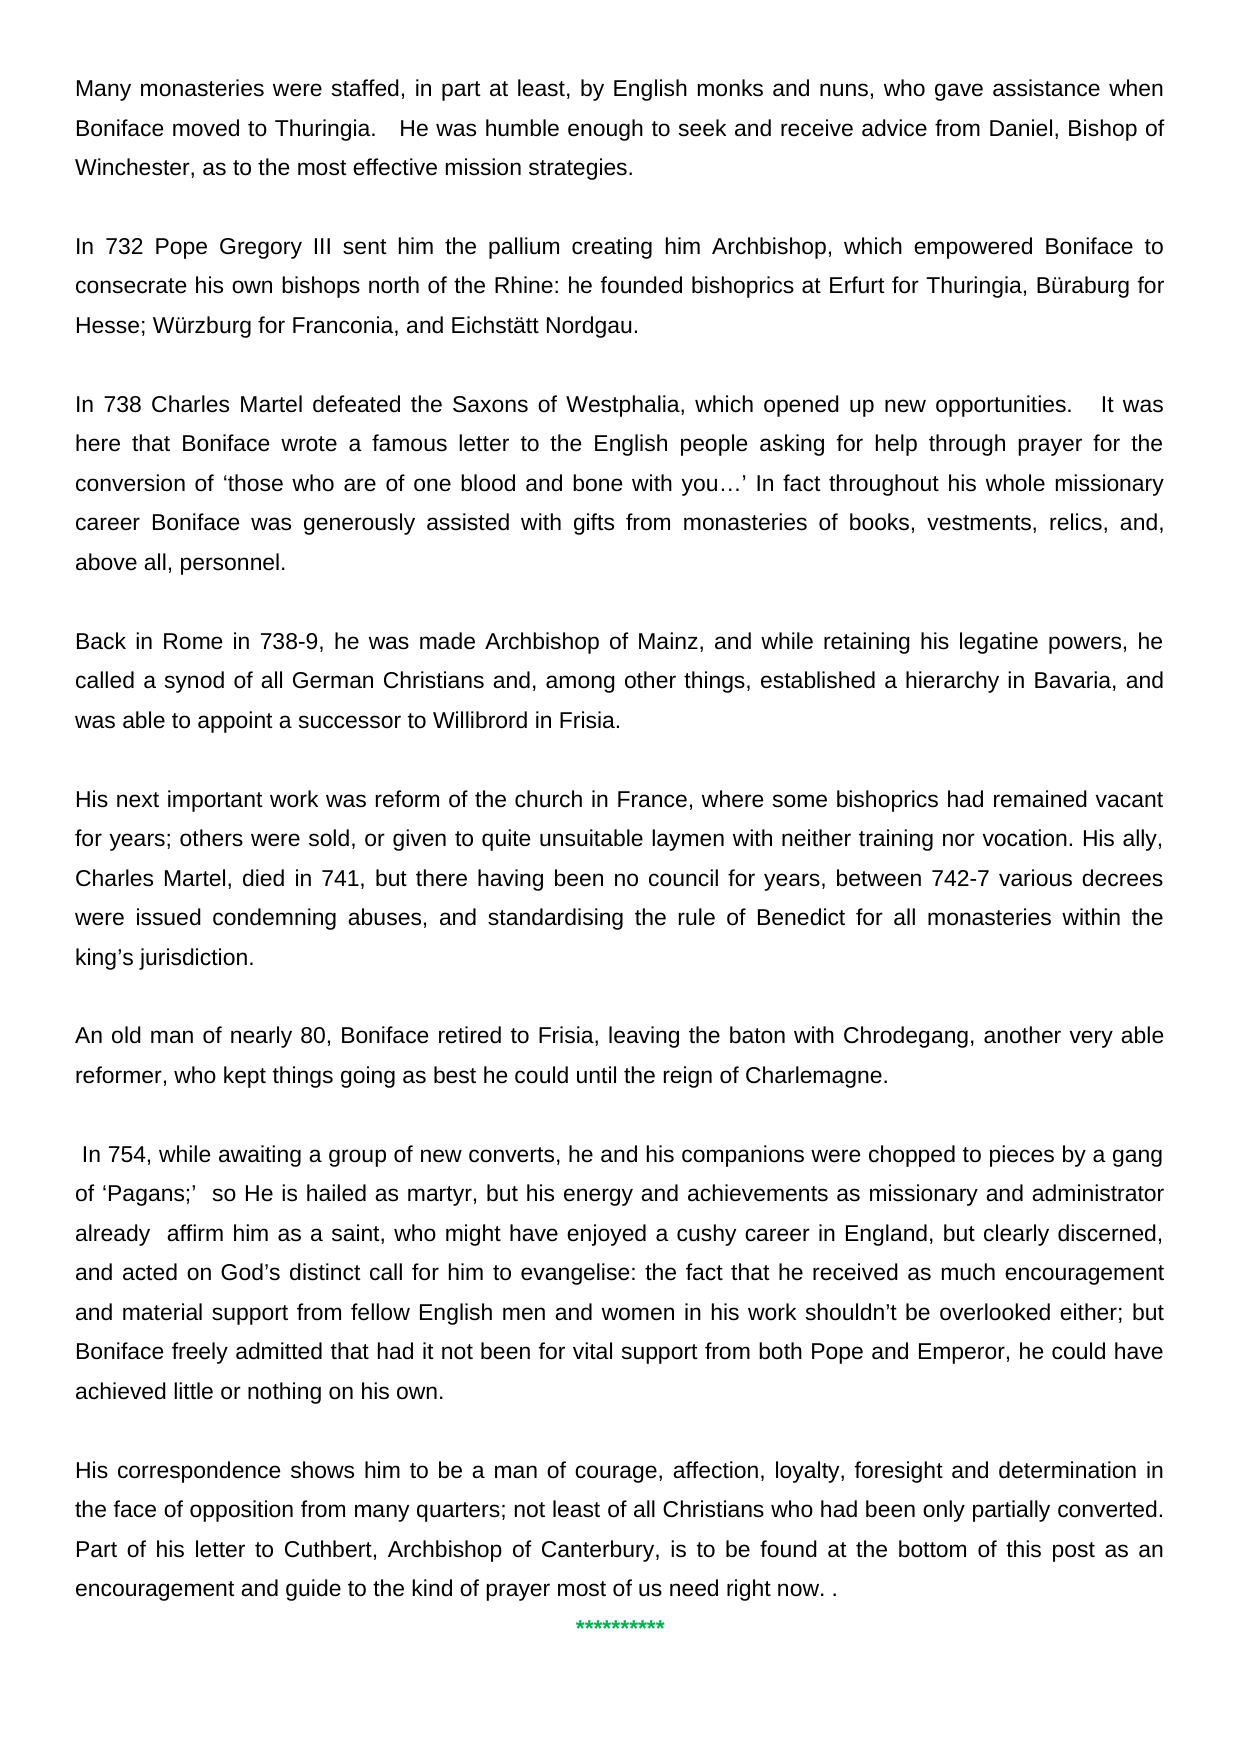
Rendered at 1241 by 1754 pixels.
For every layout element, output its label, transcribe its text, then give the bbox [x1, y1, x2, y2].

text ********** [75, 1615, 1165, 1641]
text His correspondence shows him to be a man of courage, affection, loyalty, foresight and determination in the face of opposition from many quarters; not least of all Christians who had been only partially converted. Part of his letter to Cuthbert, Archbishop of Canterbury, is to be found at the bottom of this post as an encouragement and guide to the kind of prayer most of us need right now. . [75, 1457, 1165, 1602]
text Many monasteries were staffed, in part at least, by English monks and nuns, who gave assistance when Boniface moved to Thuringia. He was humble enough to seek and receive advice from Daniel, Bishop of Winchester, as to the most effective mission strategies. [75, 75, 1165, 180]
text His next important work was reform of the church in France, where some bishoprics had remained vacant for years; others were sold, or given to quite unsuitable laymen with neither training nor vocation. His ally, Charles Martel, died in 741, but there having been no council for years, between 742-7 various decrees were issued condemning abuses, and standardising the rule of Benedict for all monasteries within the king’s jurisdiction. [75, 786, 1165, 970]
text In 732 Pope Gregory III sent him the pallium creating him Archbishop, which empowered Boniface to consecrate his own bishops north of the Rhine: he founded bishoprics at Erfurt for Thuringia, Büraburg for Hesse; Würzburg for Franconia, and Eichstätt Nordgau. [75, 233, 1165, 338]
text Back in Rome in 738-9, he was made Archbishop of Mainz, and while retaining his legatine powers, he called a synod of all German Christians and, among other things, established a hierarchy in Bavaria, and was able to appoint a successor to Willibrord in Frisia. [75, 628, 1165, 733]
text In 754, while awaiting a group of new converts, he and his companions were chopped to pieces by a gang of ‘Pagans;’ so He is hailed as martyr, but his energy and achievements as missionary and administrator already affirm him as a saint, who might have enjoyed a cushy career in England, but clearly discerned, and acted on God’s distinct call for him to evangelise: the fact that he received as much encouragement and material support from fellow English men and women in his work shouldn’t be overlooked either; but Boniface freely admitted that had it not been for vital support from both Pope and Emperor, he could have achieved little or nothing on his own. [75, 1141, 1165, 1404]
text In 738 Charles Martel defeated the Saxons of Westphalia, which opened up new opportunities. It was here that Boniface wrote a famous letter to the English people asking for help through prayer for the conversion of ‘those who are of one blood and bone with you…’ In fact throughout his whole missionary career Boniface was generously assisted with gifts from monasteries of books, vestments, relics, and, above all, personnel. [75, 391, 1165, 575]
text An old man of nearly 80, Boniface retired to Frisia, leaving the baton with Chrodegang, another very able reformer, who kept things going as best he could until the reign of Charlemagne. [75, 1022, 1165, 1088]
